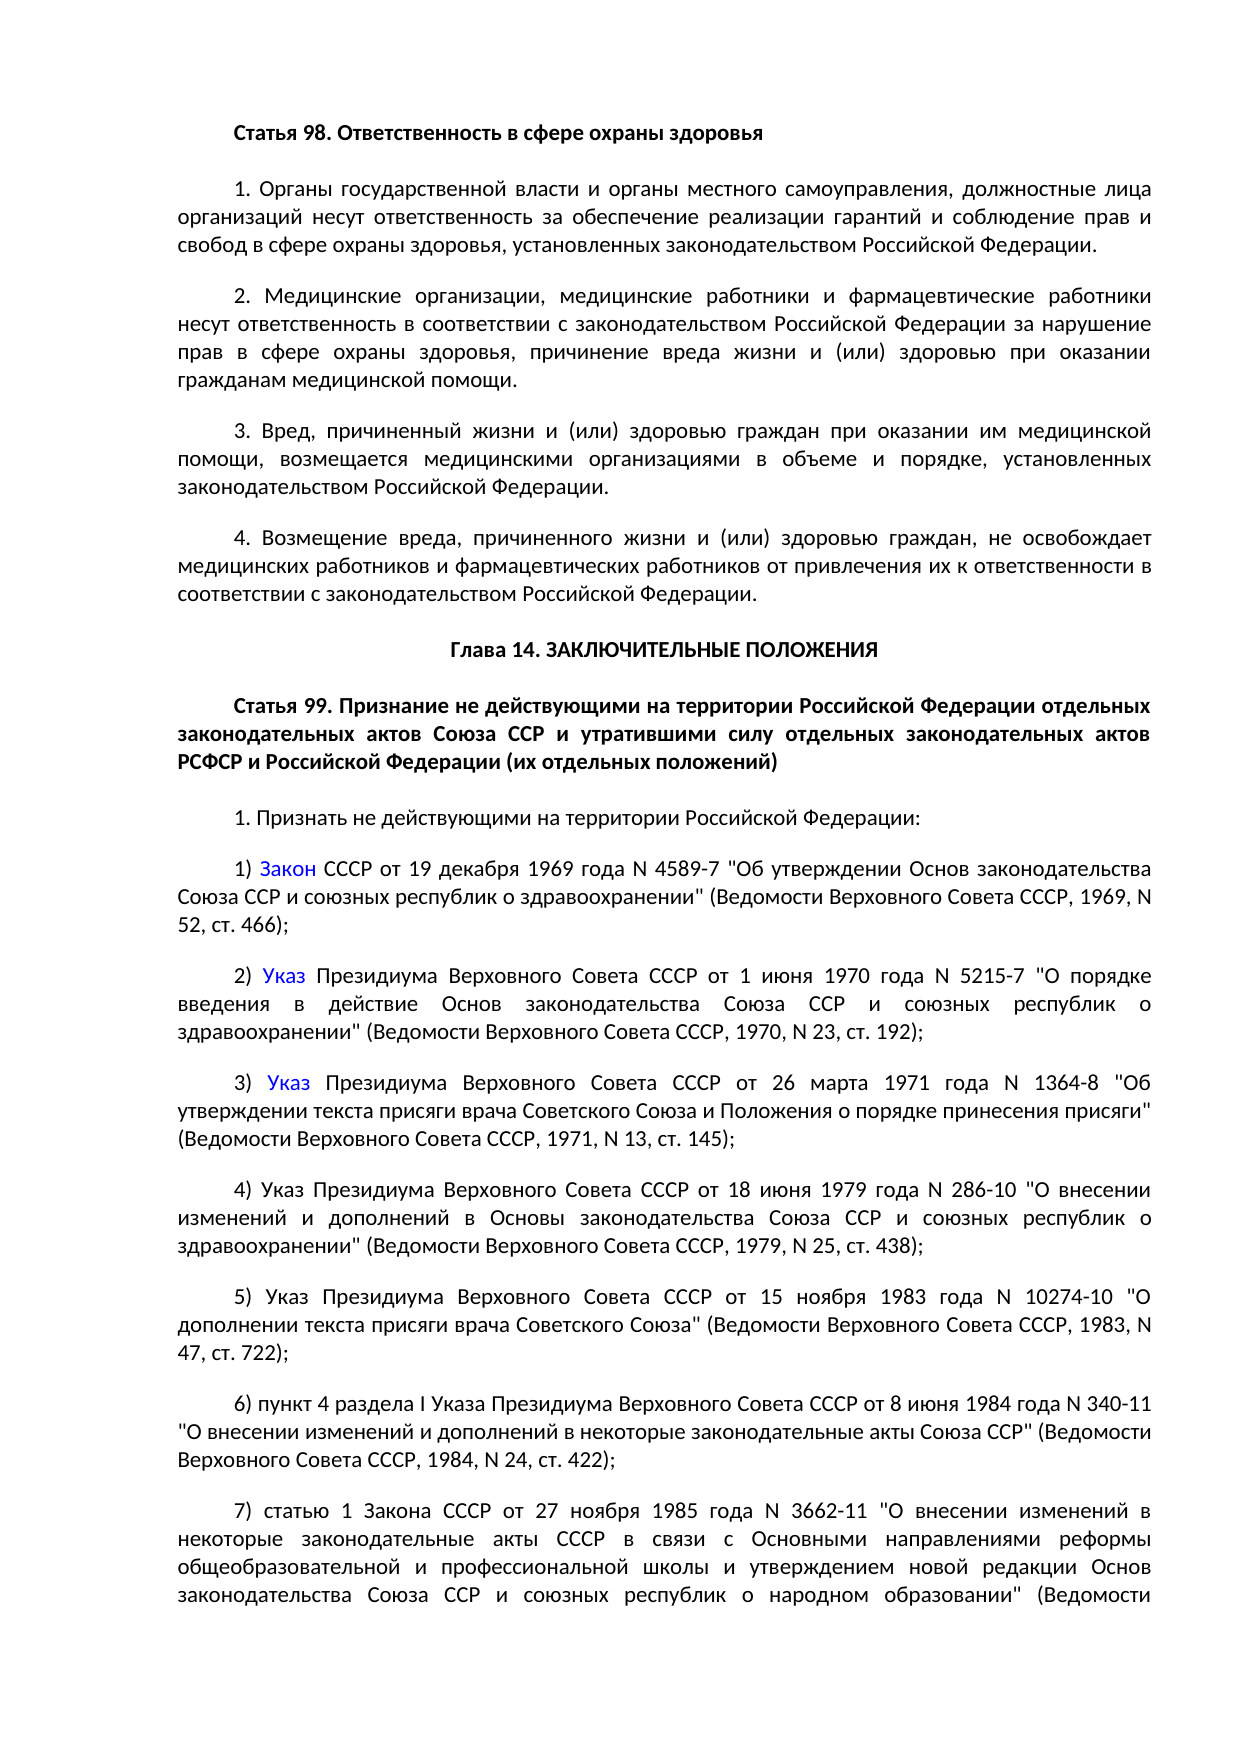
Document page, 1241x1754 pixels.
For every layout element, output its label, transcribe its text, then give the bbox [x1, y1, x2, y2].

text 3) Указ Президиума Верховного Совета СССР от 26 марта 1971 года N 1364-8 "Об утверждении текста присяги врача Советского Союза и Положения о порядке принесения присяги" (Ведомости Верховного Совета СССР, 1971, N 13, ст. 145); [177, 1068, 1152, 1152]
text 5) Указ Президиума Верховного Совета СССР от 15 ноября 1983 года N 10274-10 "О дополнении текста присяги врача Советского Союза" (Ведомости Верховного Совета СССР, 1983, N 47, ст. 722); [177, 1282, 1152, 1366]
text 6) пункт 4 раздела I Указа Президиума Верховного Совета СССР от 8 июня 1984 года N 340-11 "О внесении изменений и дополнений в некоторые законодательные акты Союза ССР" (Ведомости Верховного Совета СССР, 1984, N 24, ст. 422); [177, 1389, 1152, 1473]
text 1) Закон СССР от 19 декабря 1969 года N 4589-7 "Об утверждении Основ законодательства Союза ССР и союзных республик о здравоохранении" (Ведомости Верховного Совета СССР, 1969, N 52, ст. 466); [177, 854, 1152, 938]
title Статья 99. Признание не действующими на территории Российской Федерации отдельных законодательных актов Союза ССР и утратившими силу отдельных законодательных актов РСФСР и Российской Федерации (их отдельных положений) [177, 691, 1152, 775]
text 4. Возмещение вреда, причиненного жизни и (или) здоровью граждан, не освобождает медицинских работников и фармацевтических работников от привлечения их к ответственности в соответствии с законодательством Российской Федерации. [177, 523, 1152, 607]
text 2) Указ Президиума Верховного Совета СССР от 1 июня 1970 года N 5215-7 "О порядке введения в действие Основ законодательства Союза ССР и союзных республик о здравоохранении" (Ведомости Верховного Совета СССР, 1970, N 23, ст. 192); [177, 961, 1152, 1045]
text 1. Признать не действующими на территории Российской Федерации: [177, 803, 1152, 831]
title Статья 98. Ответственность в сфере охраны здоровья [177, 118, 1152, 146]
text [177, 1496, 1152, 1608]
text 4) Указ Президиума Верховного Совета СССР от 18 июня 1979 года N 286-10 "О внесении изменений и дополнений в Основы законодательства Союза ССР и союзных республик о здравоохранении" (Ведомости Верховного Совета СССР, 1979, N 25, ст. 438); [177, 1175, 1152, 1259]
text 3. Вред, причиненный жизни и (или) здоровью граждан при оказании им медицинской помощи, возмещается медицинскими организациями в объеме и порядке, установленных законодательством Российской Федерации. [177, 416, 1152, 500]
text 2. Медицинские организации, медицинские работники и фармацевтические работники несут ответственность в соответствии с законодательством Российской Федерации за нарушение прав в сфере охраны здоровья, причинение вреда жизни и (или) здоровью при оказании гражданам медицинской помощи. [177, 281, 1152, 393]
title Глава 14. ЗАКЛЮЧИТЕЛЬНЫЕ ПОЛОЖЕНИЯ [177, 635, 1152, 663]
text 1. Органы государственной власти и органы местного самоуправления, должностные лица организаций несут ответственность за обеспечение реализации гарантий и соблюдение прав и свобод в сфере охраны здоровья, установленных законодательством Российской Федерации. [177, 174, 1152, 258]
